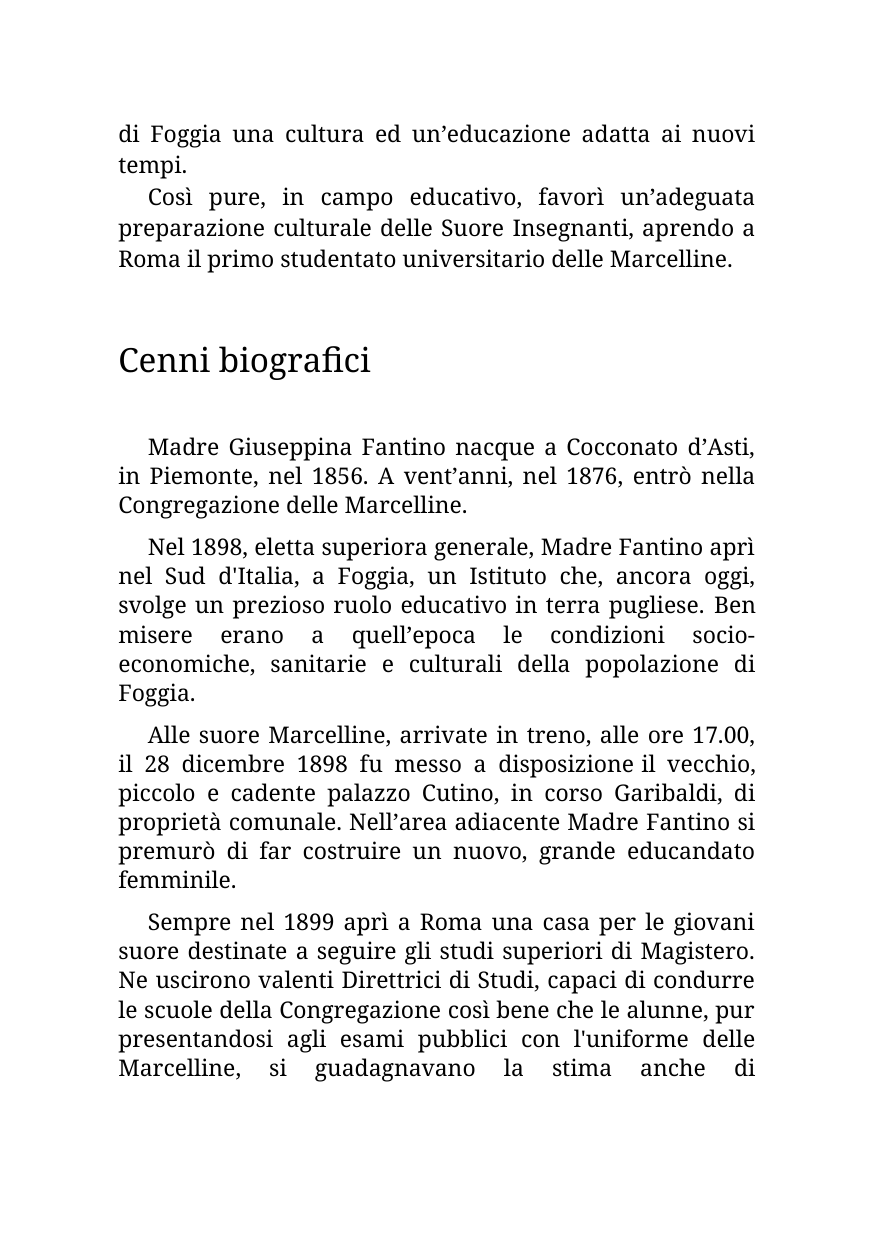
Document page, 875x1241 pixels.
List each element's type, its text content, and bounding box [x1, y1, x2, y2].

text Nel 1898, eletta superiora generale, Madre Fantino aprì nel Sud d'Italia, a Foggia, un Istituto che, ancora oggi, svolge un prezioso ruolo educativo in terra pugliese. Ben misere erano a quell’epoca le condizioni socio-economiche, sanitarie e culturali della popolazione di Foggia. [118, 532, 756, 707]
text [118, 907, 756, 1082]
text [118, 118, 756, 181]
text Così pure, in campo educativo, favorì un’adeguata preparazione culturale delle Suore Insegnanti, aprendo a Roma il primo studentato universitario delle Marcelline. [118, 181, 756, 274]
text Madre Giuseppina Fantino nacque a Cocconato d’Asti, in Piemonte, nel 1856. A vent’anni, nel 1876, entrò nella Congregazione delle Marcelline. [118, 432, 756, 520]
text Alle suore Marcelline, arrivate in treno, alle ore 17.00, il 28 dicembre 1898 fu messo a disposizione il vecchio, piccolo e cadente palazzo Cutino, in corso Garibaldi, di proprietà comunale. Nell’area adiacente Madre Fantino si premurò di far costruire un nuovo, grande educandato femminile. [118, 720, 756, 895]
text Cenni biografici [118, 337, 756, 382]
